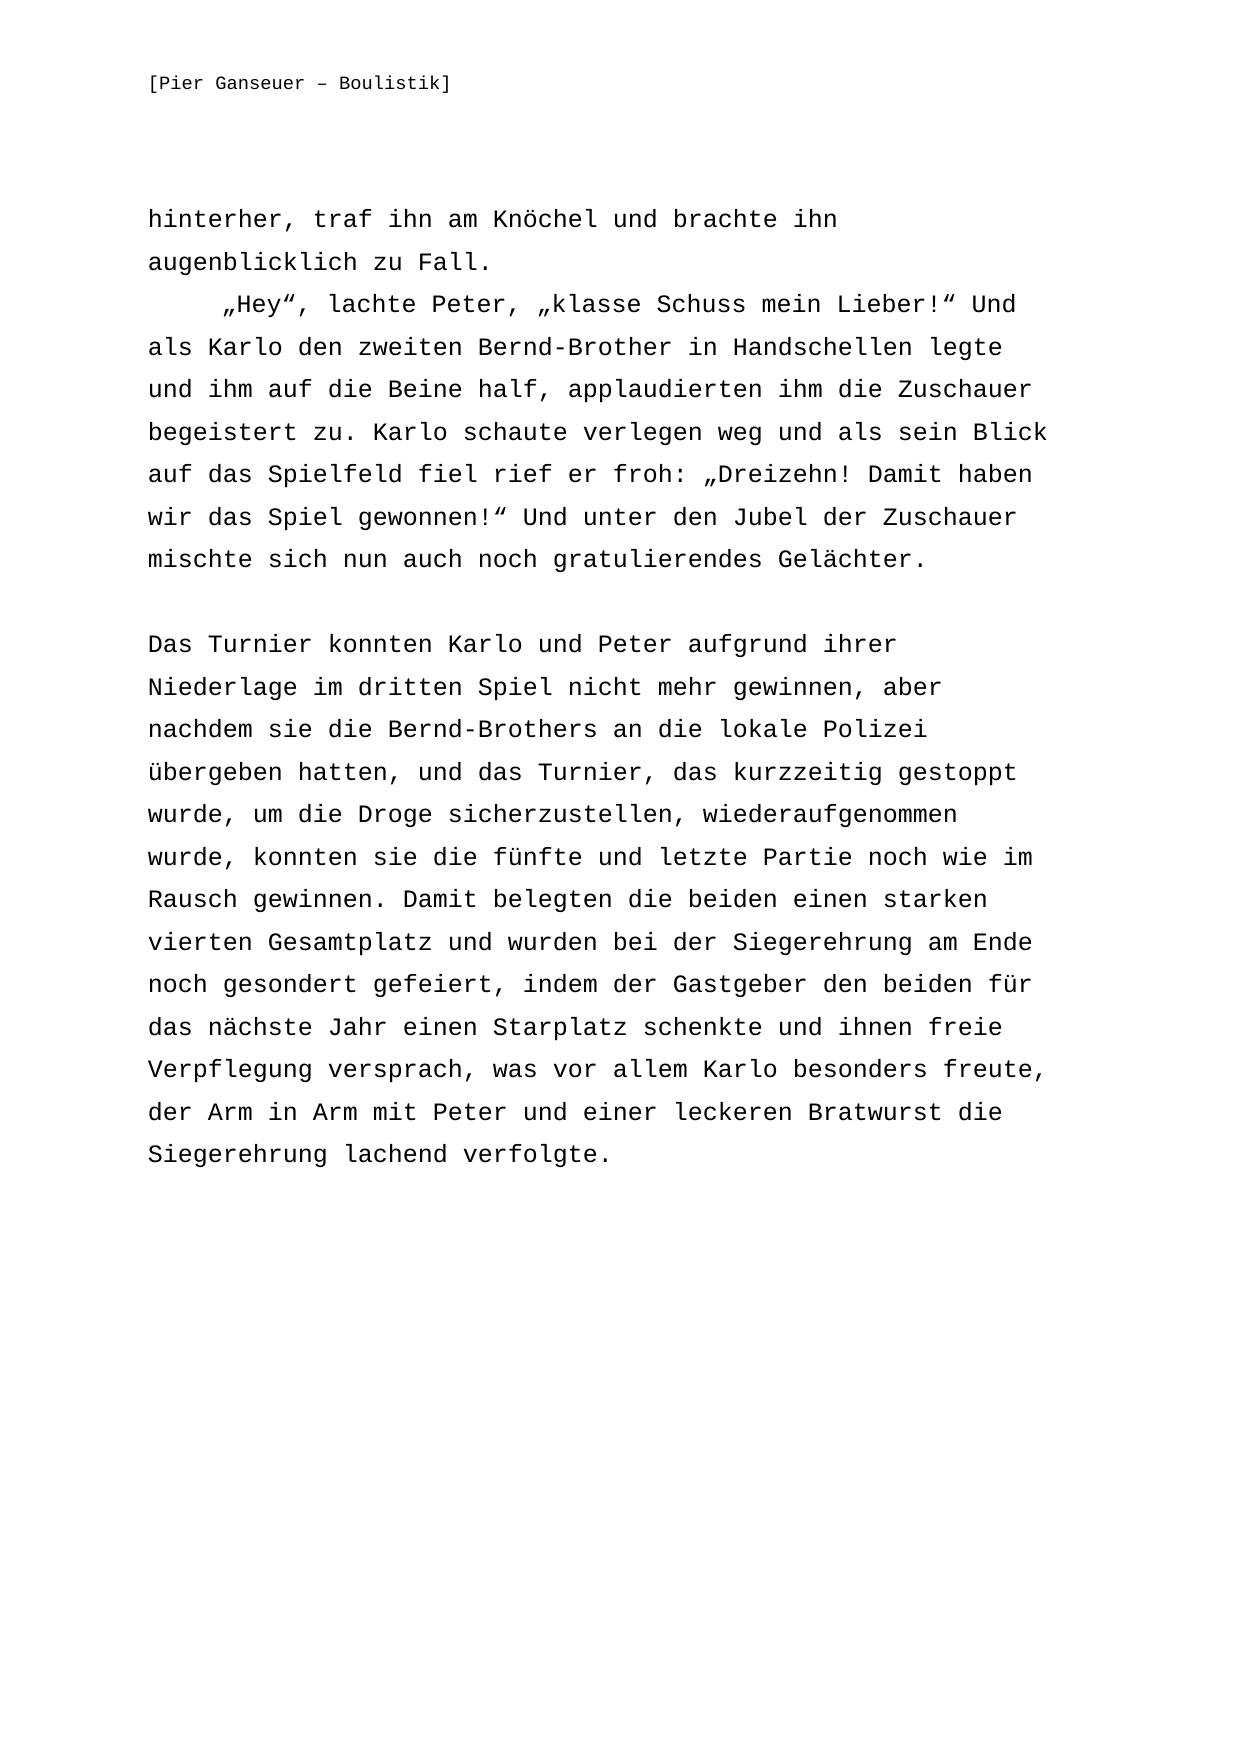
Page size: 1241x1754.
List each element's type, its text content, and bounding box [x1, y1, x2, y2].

text „Hey“, lachte Peter, „klasse Schuss mein Lieber!“ Und als Karlo den zweiten Bernd-Brother in Handschellen legte und ihm auf die Beine half, applaudierten ihm die Zuschauer begeistert zu. Karlo schaute verlegen weg und als sein Blick auf das Spielfeld fiel rief er froh: „Dreizehn! Damit haben wir das Spiel gewonnen!“ Und unter den Jubel der Zuschauer mischte sich nun auch noch gratulierendes Gelächter. [148, 292, 1051, 575]
text Das Turnier konnten Karlo und Peter aufgrund ihrer Niederlage im dritten Spiel nicht mehr gewinnen, aber nachdem sie die Bernd-Brothers an die lokale Polizei übergeben hatten, und das Turnier, das kurzzeitig gestoppt wurde, um die Droge sicherzustellen, wiederaufgenommen wurde, konnten sie die fünfte und letzte Partie noch wie im Rausch gewinnen. Damit belegten die beiden einen starken vierten Gesamtplatz und wurden bei der Siegerehrung am Ende noch gesondert gefeiert, indem der Gastgeber den beiden für das nächste Jahr einen Starplatz schenkte und ihnen freie Verpflegung versprach, was vor allem Karlo besonders freute, der Arm in Arm mit Peter und einer leckeren Bratwurst die Siegerehrung lachend verfolgte. [148, 632, 1051, 1170]
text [148, 207, 1051, 278]
